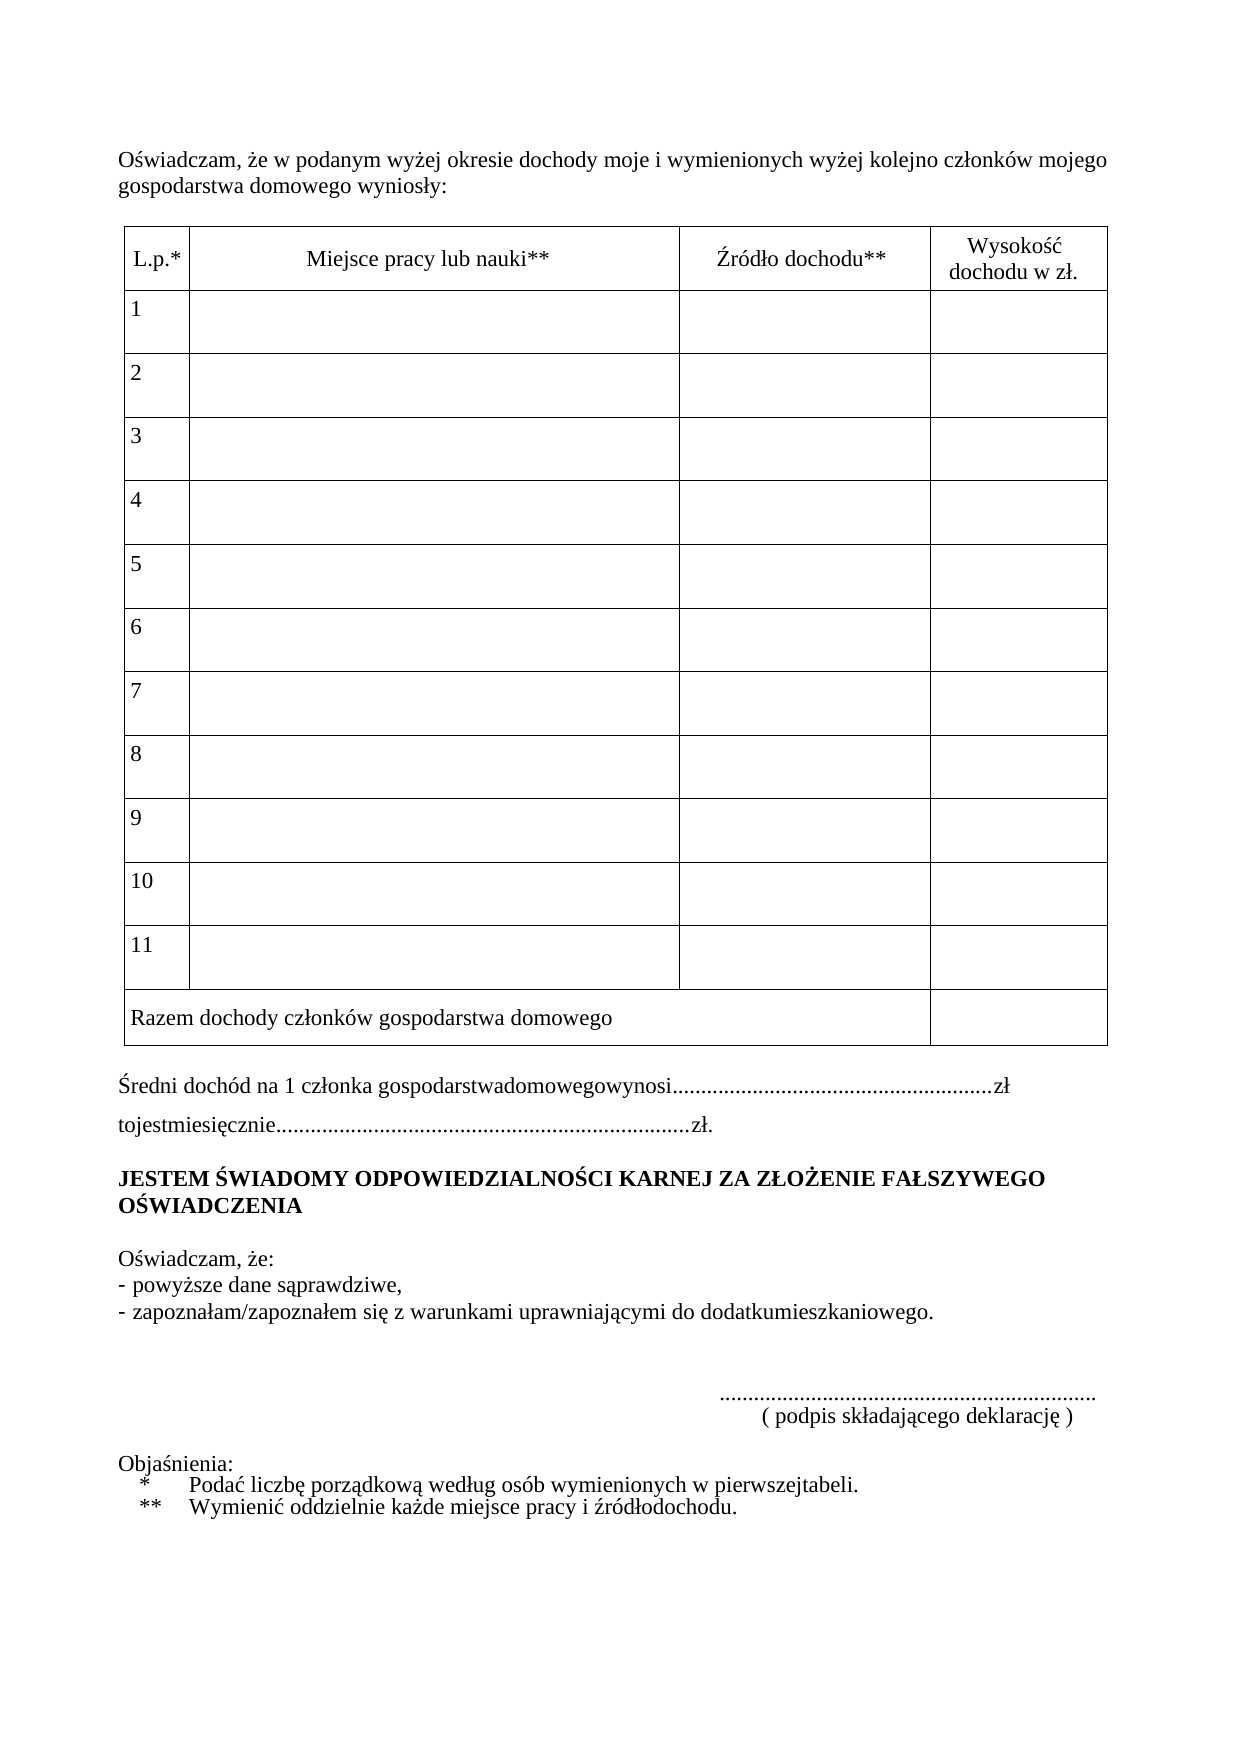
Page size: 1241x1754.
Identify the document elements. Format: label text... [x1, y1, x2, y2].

table_cell [931, 799, 1107, 862]
table_cell [190, 736, 679, 798]
table_cell [190, 481, 679, 544]
text ** Wymienić oddzielnie każde miejsce pracy i źródłodochodu. [139, 1497, 1146, 1518]
table_cell 9 [125, 799, 189, 862]
table_cell [931, 545, 1107, 608]
table_cell [931, 926, 1107, 989]
table_cell [190, 418, 679, 480]
table_header Źródło dochodu** [680, 227, 930, 289]
text Średni dochód na 1 członka gospodarstwadomowegowynosi zł [118, 1072, 1146, 1098]
table_cell [190, 799, 679, 862]
list powyższe dane sąprawdziwe, [118, 1272, 1146, 1298]
table_cell [190, 545, 679, 608]
table_cell [931, 481, 1107, 544]
table_cell [931, 354, 1107, 417]
table_cell 3 [125, 418, 189, 480]
subtitle JESTEM ŚWIADOMY ODPOWIEDZIALNOŚCI KARNEJ ZA ZŁOŻENIE FAŁSZYWEGO OŚWIADCZENIA [118, 1165, 1146, 1218]
text Oświadczam, że: [118, 1246, 1146, 1272]
table_cell [931, 990, 1107, 1045]
text Oświadczam, że w podanym wyżej okresie dochody moje i wymienionych wyżej kolejno członków mojego gospodarstwa domowego wyniosły: [118, 146, 1109, 198]
table_cell [190, 291, 679, 353]
table_cell 5 [125, 545, 189, 608]
table_cell 4 [125, 481, 189, 544]
table_cell [190, 609, 679, 671]
table_cell 2 [125, 354, 189, 417]
table_header Wysokość dochodu w zł. [931, 227, 1107, 289]
table_cell 6 [125, 609, 189, 671]
table_cell [931, 291, 1107, 353]
table_cell [680, 609, 930, 671]
text * Podać liczbę porządkową według osób wymienionych w pierwszejtabeli. [139, 1476, 1146, 1497]
table_cell 10 [125, 863, 189, 925]
table_cell [680, 418, 930, 480]
table_cell [680, 799, 930, 862]
table_cell [680, 926, 930, 989]
table_cell [931, 609, 1107, 671]
table_cell [680, 354, 930, 417]
table_cell [931, 418, 1107, 480]
text ( podpis składającego deklarację ) [762, 1406, 1146, 1427]
table_header Miejsce pracy lub nauki** [190, 227, 679, 289]
text Objaśnienia: [118, 1454, 1146, 1476]
table_cell [190, 926, 679, 989]
table_cell [680, 481, 930, 544]
table_cell [680, 672, 930, 735]
table_cell 11 [125, 926, 189, 989]
table_cell [931, 672, 1107, 735]
table_cell [931, 736, 1107, 798]
table_header L.p.* [125, 227, 189, 289]
table_cell 7 [125, 672, 189, 735]
table_cell [190, 672, 679, 735]
table_cell Razem dochody członków gospodarstwa domowego [125, 990, 930, 1045]
table_cell [680, 291, 930, 353]
table_cell [680, 736, 930, 798]
table_cell [190, 354, 679, 417]
subtitle .................................................................. [719, 1377, 1146, 1406]
list zapoznałam/zapoznałem się z warunkami uprawniającymi do dodatkumieszkaniowego. [118, 1298, 1146, 1325]
table_cell [680, 863, 930, 925]
table_cell 1 [125, 291, 189, 353]
text tojestmiesięcznie zł. [118, 1112, 1146, 1138]
table_cell 8 [125, 736, 189, 798]
table_cell [931, 863, 1107, 925]
table_cell [190, 863, 679, 925]
table_cell [680, 545, 930, 608]
